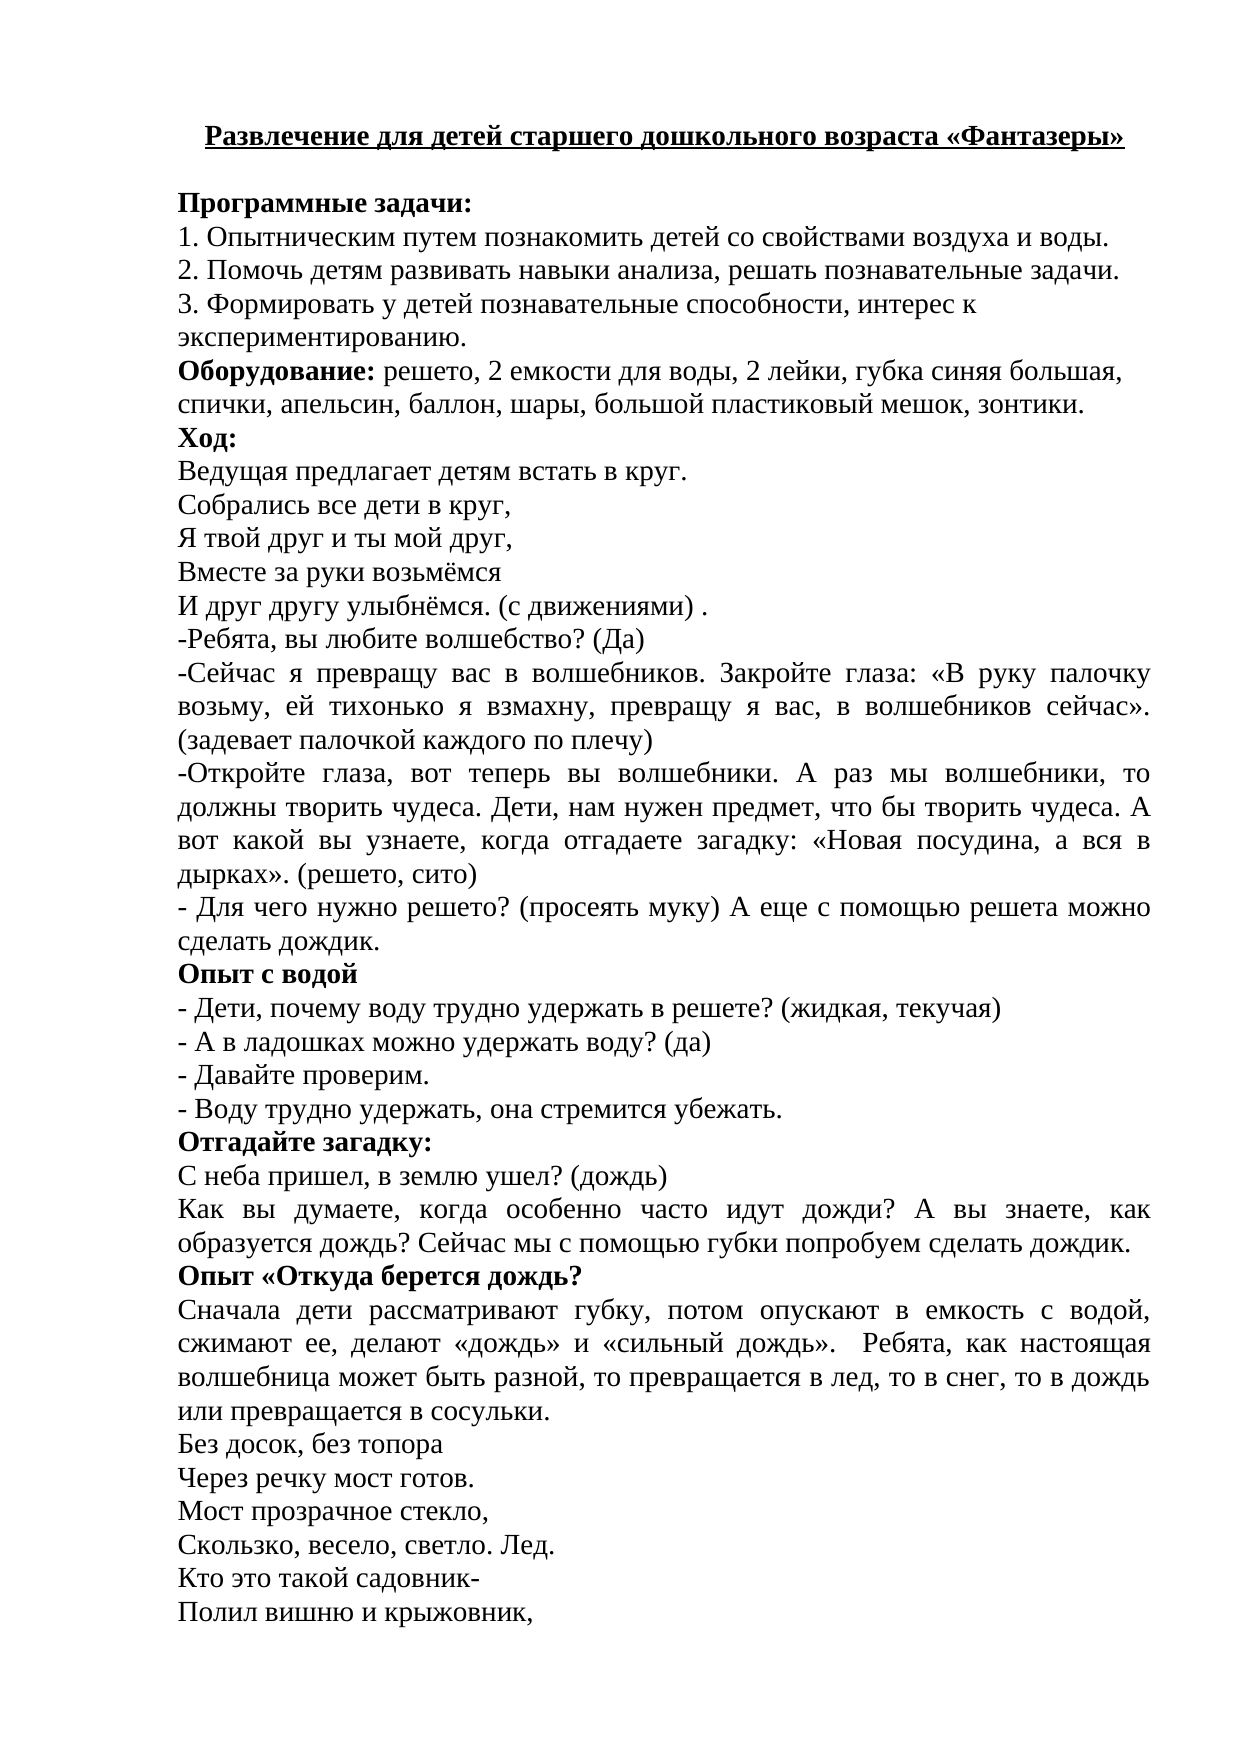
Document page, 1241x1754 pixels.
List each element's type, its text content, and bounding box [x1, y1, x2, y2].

text Программные задачи: 1. Опытническим путем познакомить детей со свойствами воздуха и воды. 2. Помочь детям развивать навыки анализа, решать познавательные задачи. 3. Формировать у детей познавательные способности, интерес к экспериментированию. Оборудование: решето, 2 емкости для воды, 2 лейки, губка синяя большая, спички, апельсин, баллон, шары, большой пластиковый мешок, зонтики. [177, 185, 1152, 420]
text -Сейчас я превращу вас в волшебников. Закройте глаза: «В руку палочку возьму, ей тихонько я взмахну, превращу я вас, в волшебников сейчас». (задевает палочкой каждого по плечу) [177, 655, 1152, 755]
text -Откройте глаза, вот теперь вы волшебники. А раз мы волшебники, то должны творить чудеса. Дети, нам нужен предмет, что бы творить чудеса. А вот какой вы узнаете, когда отгадаете загадку: «Новая посудина, а вся в дырках». (решето, сито) [177, 755, 1152, 889]
text - Для чего нужно решето? (просеять муку) А еще с помощью решета можно сделать дождик. [177, 889, 1152, 957]
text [177, 1426, 1152, 1627]
text Развлечение для детей старшего дошкольного возраста «Фантазеры» [177, 118, 1152, 152]
text Опыт «Откуда берется дождь? [177, 1258, 1152, 1292]
text Опыт с водой - Дети, почему воду трудно удержать в решете? (жидкая, текучая) - А в ладошках можно удержать воду? (да) - Давайте проверим. - Воду трудно удержать, она стремится убежать. Отгадайте загадку: С неба пришел, в землю ушел? (дождь) [177, 957, 1152, 1191]
text Как вы думаете, когда особенно часто идут дожди? А вы знаете, как образуется дождь? Сейчас мы с помощью губки попробуем сделать дождик. [177, 1191, 1152, 1258]
text Ход: [177, 420, 1152, 453]
text Сначала дети рассматривают губку, потом опускают в емкость с водой, сжимают ее, делают «дождь» и «сильный дождь». Ребята, как настоящая волшебница может быть разной, то превращается в лед, то в снег, то в дождь или превращается в сосульки. [177, 1292, 1152, 1426]
text Ведущая предлагает детям встать в круг. Собрались все дети в круг, Я твой друг и ты мой друг, Вместе за руки возьмёмся И друг другу улыбнёмся. (с движениями) . -Ребята, вы любите волшебство? (Да) [177, 453, 1152, 655]
